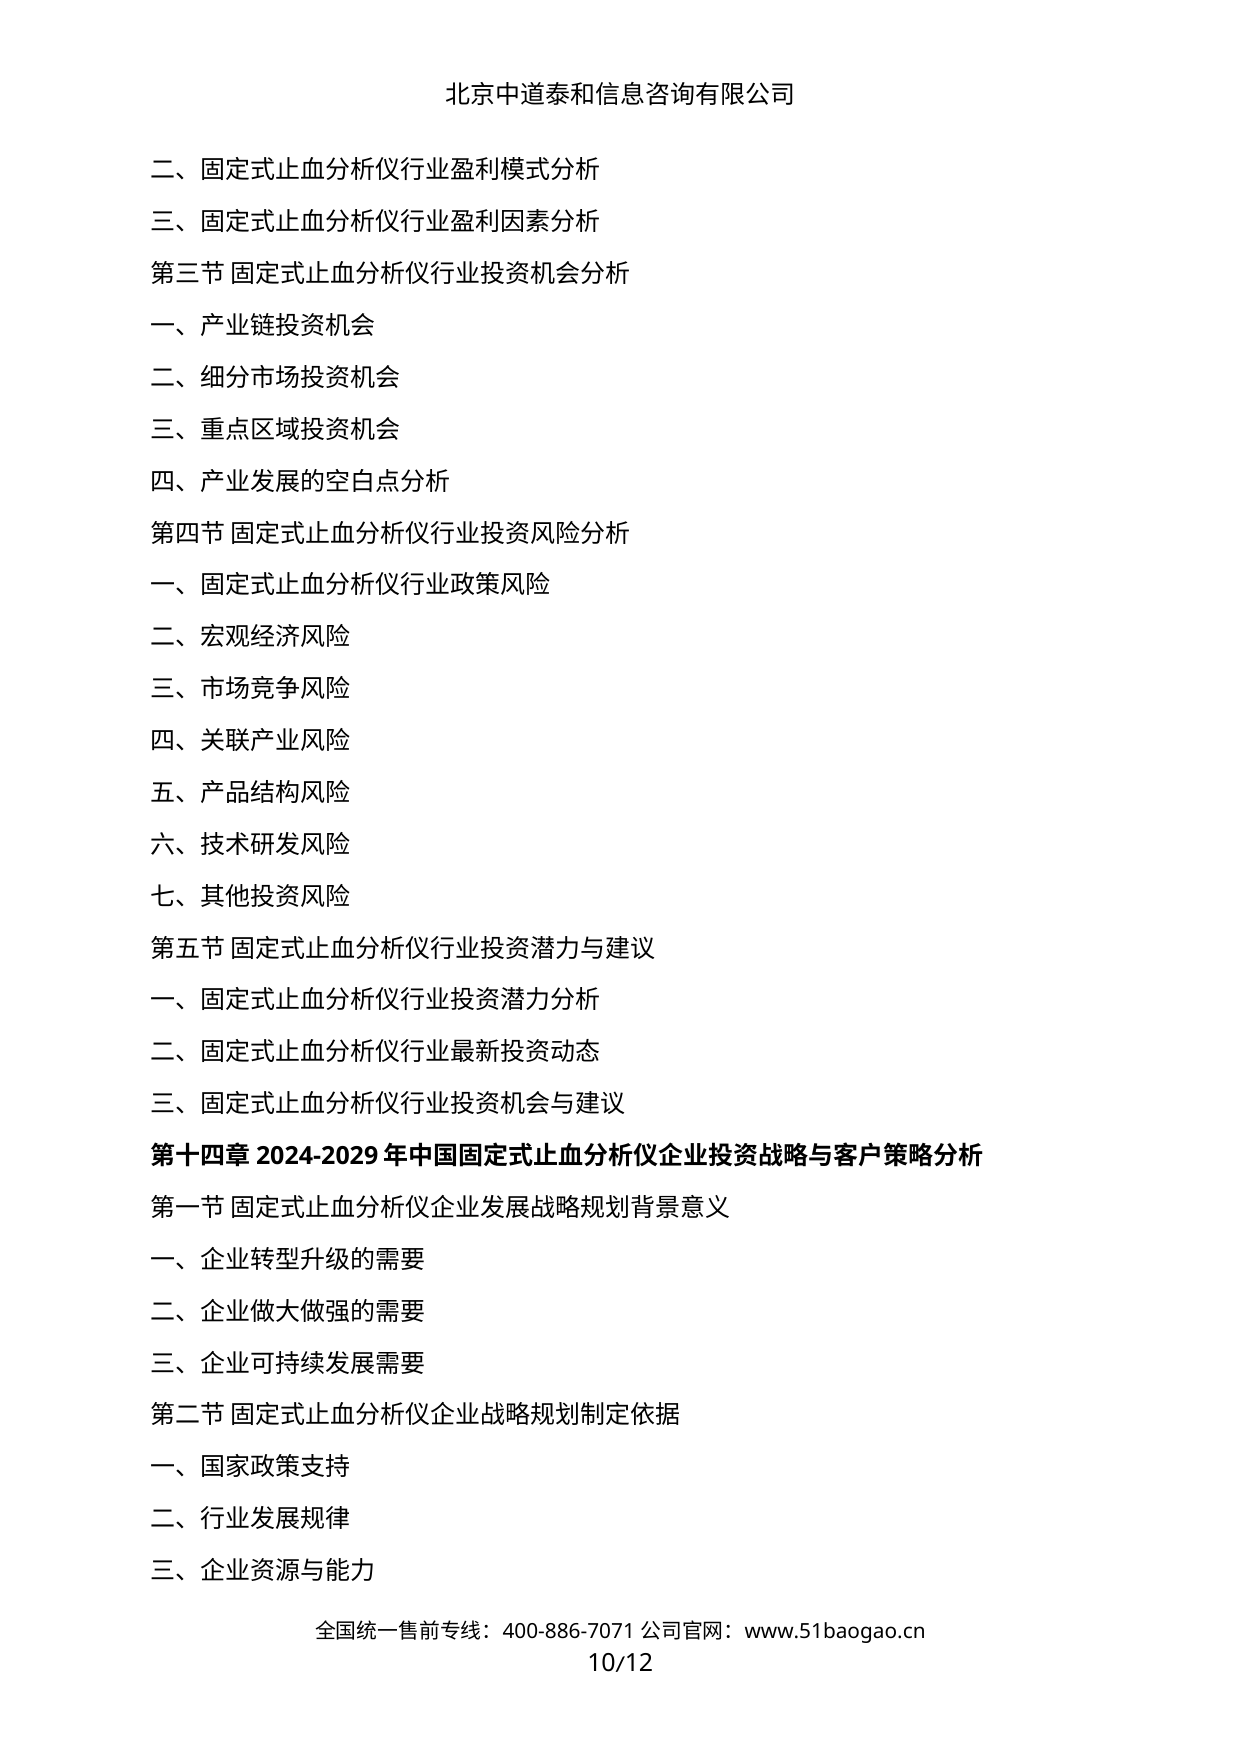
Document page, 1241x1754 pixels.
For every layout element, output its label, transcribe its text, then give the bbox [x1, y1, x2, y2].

text 三、固定式止血分析仪行业投资机会与建议 [150, 1084, 1090, 1120]
text 一、固定式止血分析仪行业投资潜力分析 [150, 980, 1090, 1016]
text 第一节 固定式止血分析仪企业发展战略规划背景意义 [150, 1187, 1090, 1224]
text 三、企业可持续发展需要 [150, 1343, 1090, 1379]
text 六、技术研发风险 [150, 824, 1090, 861]
text 二、固定式止血分析仪行业最新投资动态 [150, 1032, 1090, 1068]
text 一、产业链投资机会 [150, 306, 1090, 342]
text 第五节 固定式止血分析仪行业投资潜力与建议 [150, 928, 1090, 964]
text 二、企业做大做强的需要 [150, 1291, 1090, 1327]
text 五、产品结构风险 [150, 772, 1090, 809]
text 三、固定式止血分析仪行业盈利因素分析 [150, 202, 1090, 238]
text 一、企业转型升级的需要 [150, 1239, 1090, 1276]
text 四、产业发展的空白点分析 [150, 461, 1090, 497]
text 二、细分市场投资机会 [150, 357, 1090, 394]
text 一、固定式止血分析仪行业政策风险 [150, 565, 1090, 601]
text 三、企业资源与能力 [150, 1551, 1090, 1587]
text 七、其他投资风险 [150, 876, 1090, 912]
text 一、国家政策支持 [150, 1447, 1090, 1483]
text 第十四章 2024-2029年中国固定式止血分析仪企业投资战略与客户策略分析 [150, 1136, 1090, 1172]
text 第四节 固定式止血分析仪行业投资风险分析 [150, 513, 1090, 549]
text 三、市场竞争风险 [150, 669, 1090, 705]
text 第三节 固定式止血分析仪行业投资机会分析 [150, 254, 1090, 290]
text 四、关联产业风险 [150, 721, 1090, 757]
text 第二节 固定式止血分析仪企业战略规划制定依据 [150, 1395, 1090, 1431]
text 二、行业发展规律 [150, 1499, 1090, 1535]
text 三、重点区域投资机会 [150, 409, 1090, 446]
text 二、宏观经济风险 [150, 617, 1090, 653]
text 二、固定式止血分析仪行业盈利模式分析 [150, 150, 1090, 186]
